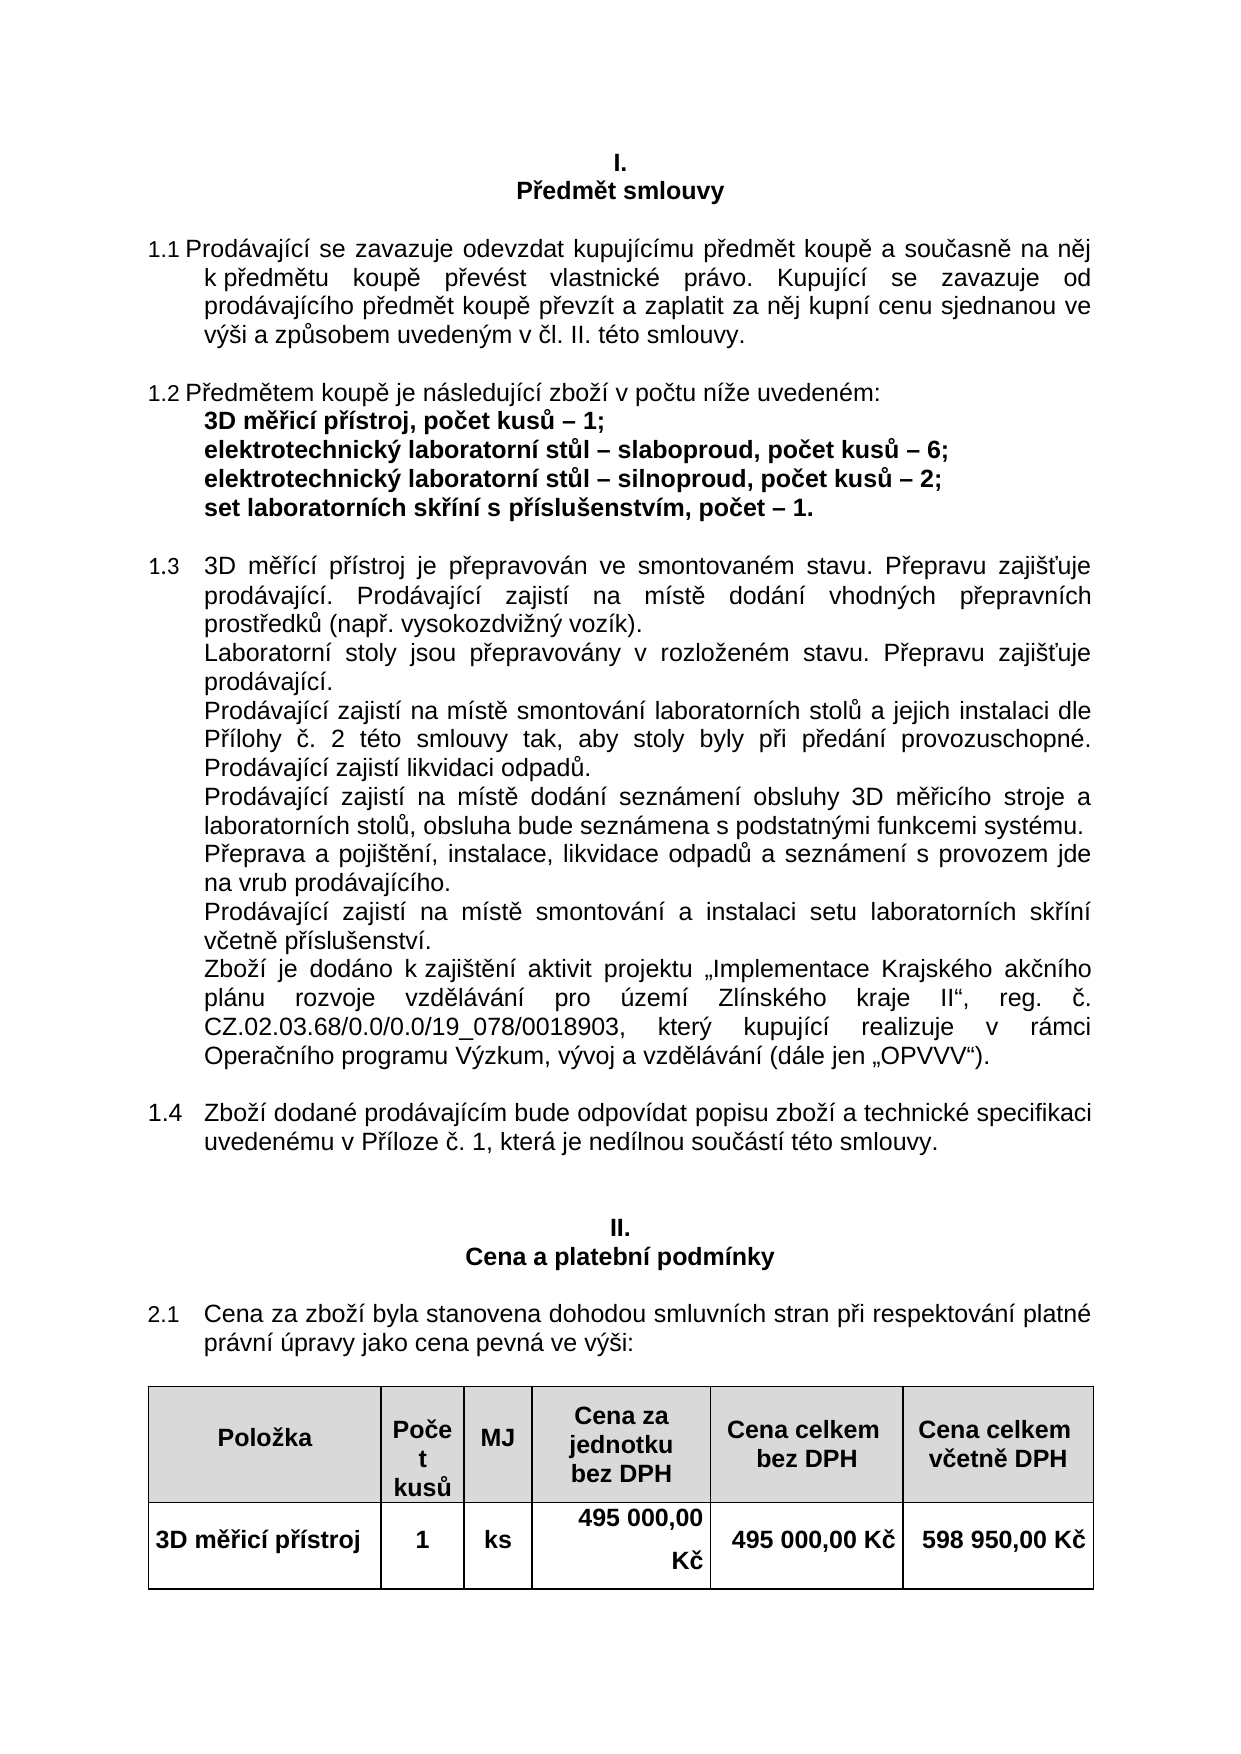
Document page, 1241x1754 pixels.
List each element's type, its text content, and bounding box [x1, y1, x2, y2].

list Zboží dodané prodávajícím bude odpovídat popisu zboží a technické specifikaci uvedenému v Příloze č. 1, která je nedílnou součástí této smlouvy. [148, 1098, 1093, 1156]
list Cena za zboží byla stanovena dohodou smluvních stran při respektování platné právní úpravy jako cena pevná ve výši: [147, 1299, 1093, 1357]
text 1.3 3D měřící přístroj je přepravován ve smontovaném stavu. Přepravu zajišťuje prodávající. Prodávající zajistí na místě dodání vhodných přepravních prostředků (např. vysokozdvižný vozík). [148, 550, 1093, 638]
text Zboží je dodáno k zajištění aktivit projektu „Implementace Krajského akčního plánu rozvoje vzdělávání pro území Zlínského kraje II“, reg. č. CZ.02.03.68/0.0/0.0/19_078/0018903, který kupující realizuje v rámci Operačního programu Výzkum, vývoj a vzdělávání (dále jen „OPVVV“). [148, 954, 1093, 1069]
table_cell 598 950,00 Kč [904, 1503, 1093, 1588]
table_cell 1 [382, 1503, 463, 1588]
text Prodávající zajistí na místě dodání seznámení obsluhy 3D měřicího stroje a laboratorních stolů, obsluha bude seznámena s podstatnými funkcemi systému. [148, 782, 1093, 839]
table_header Cena celkem včetně DPH [904, 1387, 1093, 1502]
text Předmět smlouvy [148, 176, 1093, 205]
table_header Cena za jednotku bez DPH [533, 1387, 710, 1502]
table_cell 3D měřicí přístroj [149, 1503, 380, 1588]
table_header Počet kusů [382, 1387, 463, 1502]
text Prodávající zajistí na místě smontování a instalaci setu laboratorních skříní včetně příslušenství. [148, 897, 1093, 954]
table_header Cena celkem bez DPH [711, 1387, 902, 1502]
table_cell 495 000,00 Kč [533, 1503, 710, 1588]
text Laboratorní stoly jsou přepravovány v rozloženém stavu. Přepravu zajišťuje prodávající. [148, 638, 1093, 696]
text Přeprava a pojištění, instalace, likvidace odpadů a seznámení s provozem jde na vrub prodávajícího. [148, 839, 1093, 897]
text elektrotechnický laboratorní stůl – slaboproud, počet kusů – 6; [204, 435, 1093, 464]
list Prodávající se zavazuje odevzdat kupujícímu předmět koupě a současně na něj k předmětu koupě převést vlastnické právo. Kupující se zavazuje od prodávajícího předmět koupě převzít a zaplatit za něj kupní cenu sjednanou ve výši a způsobem uvedeným v čl. II. této smlouvy. [148, 234, 1093, 349]
text Cena a platební podmínky [148, 1242, 1093, 1271]
text 3D měřicí přístroj, počet kusů – 1; [204, 406, 1093, 435]
table_cell 495 000,00 Kč [711, 1503, 902, 1588]
text set laboratorních skříní s příslušenstvím, počet – 1. [204, 493, 1093, 521]
text elektrotechnický laboratorní stůl – silnoproud, počet kusů – 2; [204, 464, 1093, 493]
text Prodávající zajistí na místě smontování laboratorních stolů a jejich instalaci dle Přílohy č. 2 této smlouvy tak, aby stoly byly při předání provozuschopné. Prodávající zajistí likvidaci odpadů. [148, 696, 1093, 782]
table_header Položka [149, 1387, 380, 1502]
text I. [148, 148, 1093, 176]
list Předmětem koupě je následující zboží v počtu níže uvedeném: [148, 378, 1093, 406]
text II. [148, 1213, 1093, 1242]
table_cell ks [465, 1503, 531, 1588]
table_header MJ [465, 1387, 531, 1502]
